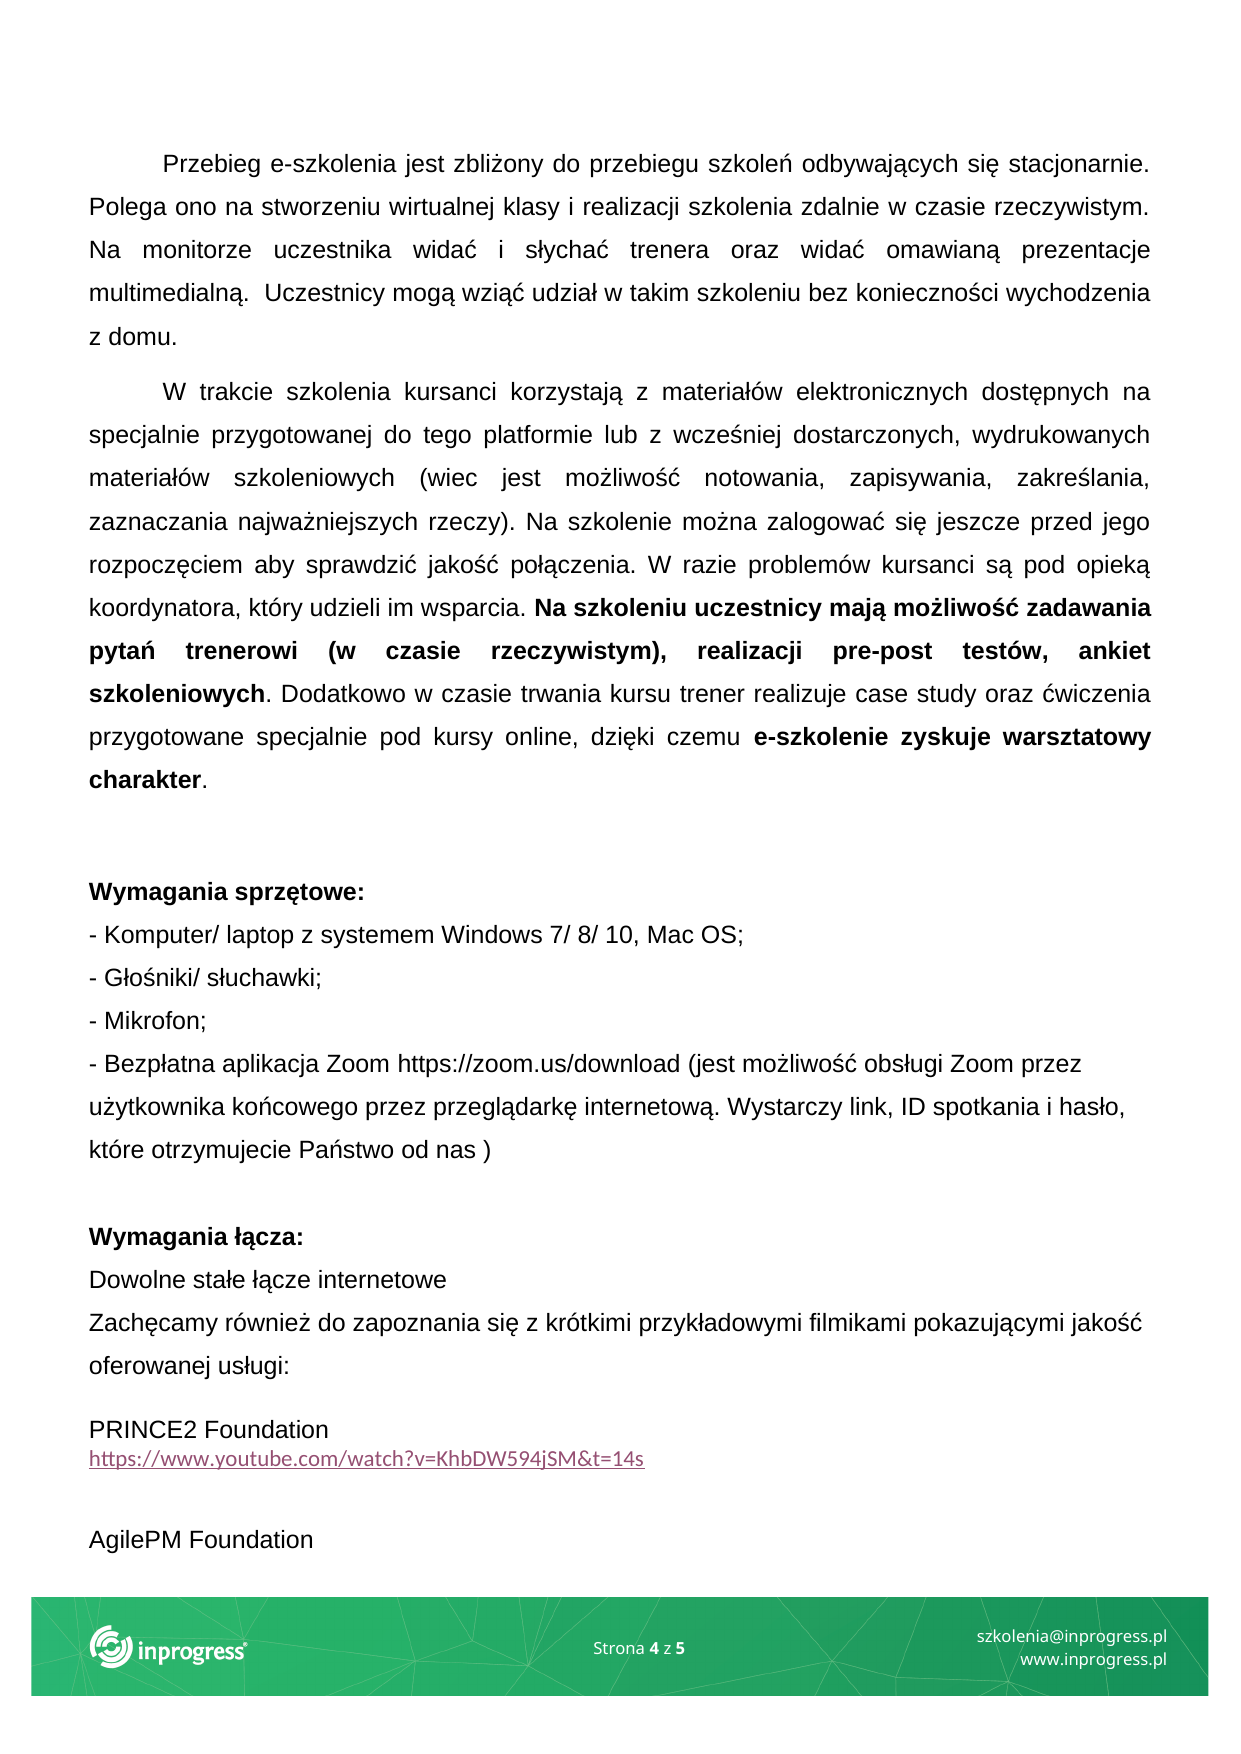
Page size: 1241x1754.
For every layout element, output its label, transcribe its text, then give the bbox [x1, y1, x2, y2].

text AgilePM Foundation [89, 1526, 1152, 1554]
text Wymagania sprzętowe: - Komputer/ laptop z systemem Windows 7/ 8/ 10, Mac OS; - Głośniki/ słuchawki; - Mikrofon; - Bezpłatna aplikacja Zoom https://zoom.us/download (jest możliwość obsługi Zoom przez użytkownika końcowego przez przeglądarkę internetową. Wystarczy link, ID spotkania i hasło, które otrzymujecie Państwo od nas ) [89, 877, 1152, 1164]
text Wymagania łącza: [89, 1178, 1152, 1250]
picture [31, 1597, 1209, 1696]
text W trakcie szkolenia kursanci korzystają z materiałów elektronicznych dostępnych na specjalnie przygotowanej do tego platformie lub z wcześniej dostarczonych, wydrukowanych materiałów szkoleniowych (wiec jest możliwość notowania, zapisywania, zakreślania, zaznaczania najważniejszych rzeczy). Na szkolenie można zalogować się jeszcze przed jego rozpoczęciem aby sprawdzić jakość połączenia. W razie problemów kursanci są pod opieką koordynatora, który udzieli im wsparcia. Na szkoleniu uczestnicy mają możliwość zadawania pytań trenerowi (w czasie rzeczywistym), realizacji pre-post testów, ankiet szkoleniowych. Dodatkowo w czasie trwania kursu trener realizuje case study oraz ćwiczenia przygotowane specjalnie pod kursy online, dzięki czemu e-szkolenie zyskuje warsztatowy charakter. [89, 377, 1152, 794]
text Zachęcamy również do zapoznania się z krótkimi przykładowymi filmikami pokazującymi jakość oferowanej usługi: [89, 1308, 1152, 1380]
text PRINCE2 Foundation [89, 1415, 1152, 1444]
text https://www.youtube.com/watch?v=KhbDW594jSM&t=14s [89, 1444, 1152, 1472]
text Dowolne stałe łącze internetowe [89, 1265, 1152, 1293]
text Przebieg e-szkolenia jest zbliżony do przebiegu szkoleń odbywających się stacjonarnie. Polega ono na stworzeniu wirtualnej klasy i realizacji szkolenia zdalnie w czasie rzeczywistym. Na monitorze uczestnika widać i słychać trenera oraz widać omawianą prezentacje multimedialną. Uczestnicy mogą wziąć udział w takim szkoleniu bez konieczności wychodzenia z domu. [89, 149, 1152, 350]
